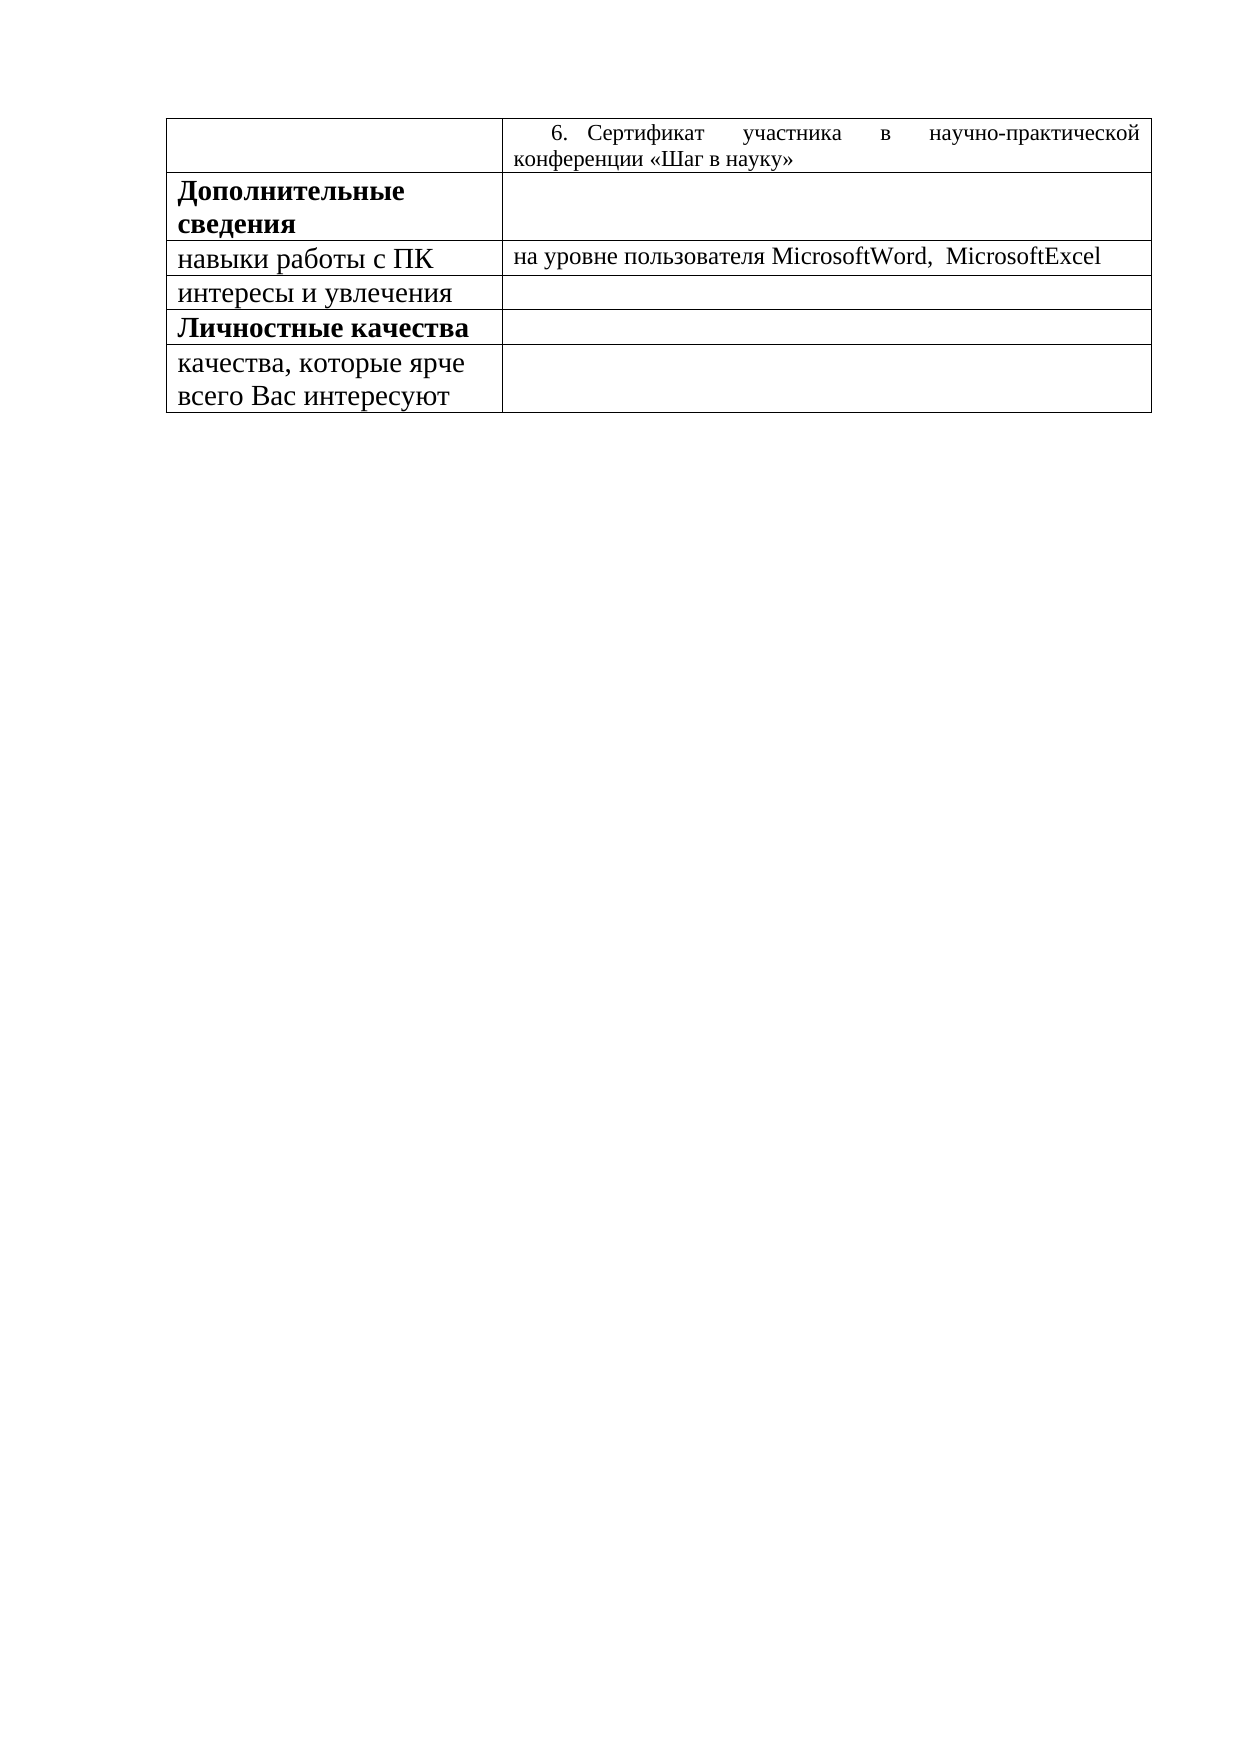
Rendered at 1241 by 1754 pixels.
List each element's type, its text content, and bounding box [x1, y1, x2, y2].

table_cell [503, 345, 1151, 412]
table_cell [503, 276, 1151, 309]
table_cell качества, которые ярче всего Вас интересуют [167, 345, 502, 412]
table_cell на уровне пользователя MicrosoftWord, MicrosoftExcel [503, 241, 1151, 274]
table_cell [503, 173, 1151, 240]
table_cell интересы и увлечения [167, 276, 502, 309]
table_cell [503, 310, 1151, 344]
table_cell Личностные качества [167, 310, 502, 344]
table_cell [167, 119, 502, 172]
table_cell навыки работы с ПК [167, 241, 502, 274]
table_cell Дополнительные сведения [167, 173, 502, 240]
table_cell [503, 119, 1151, 172]
